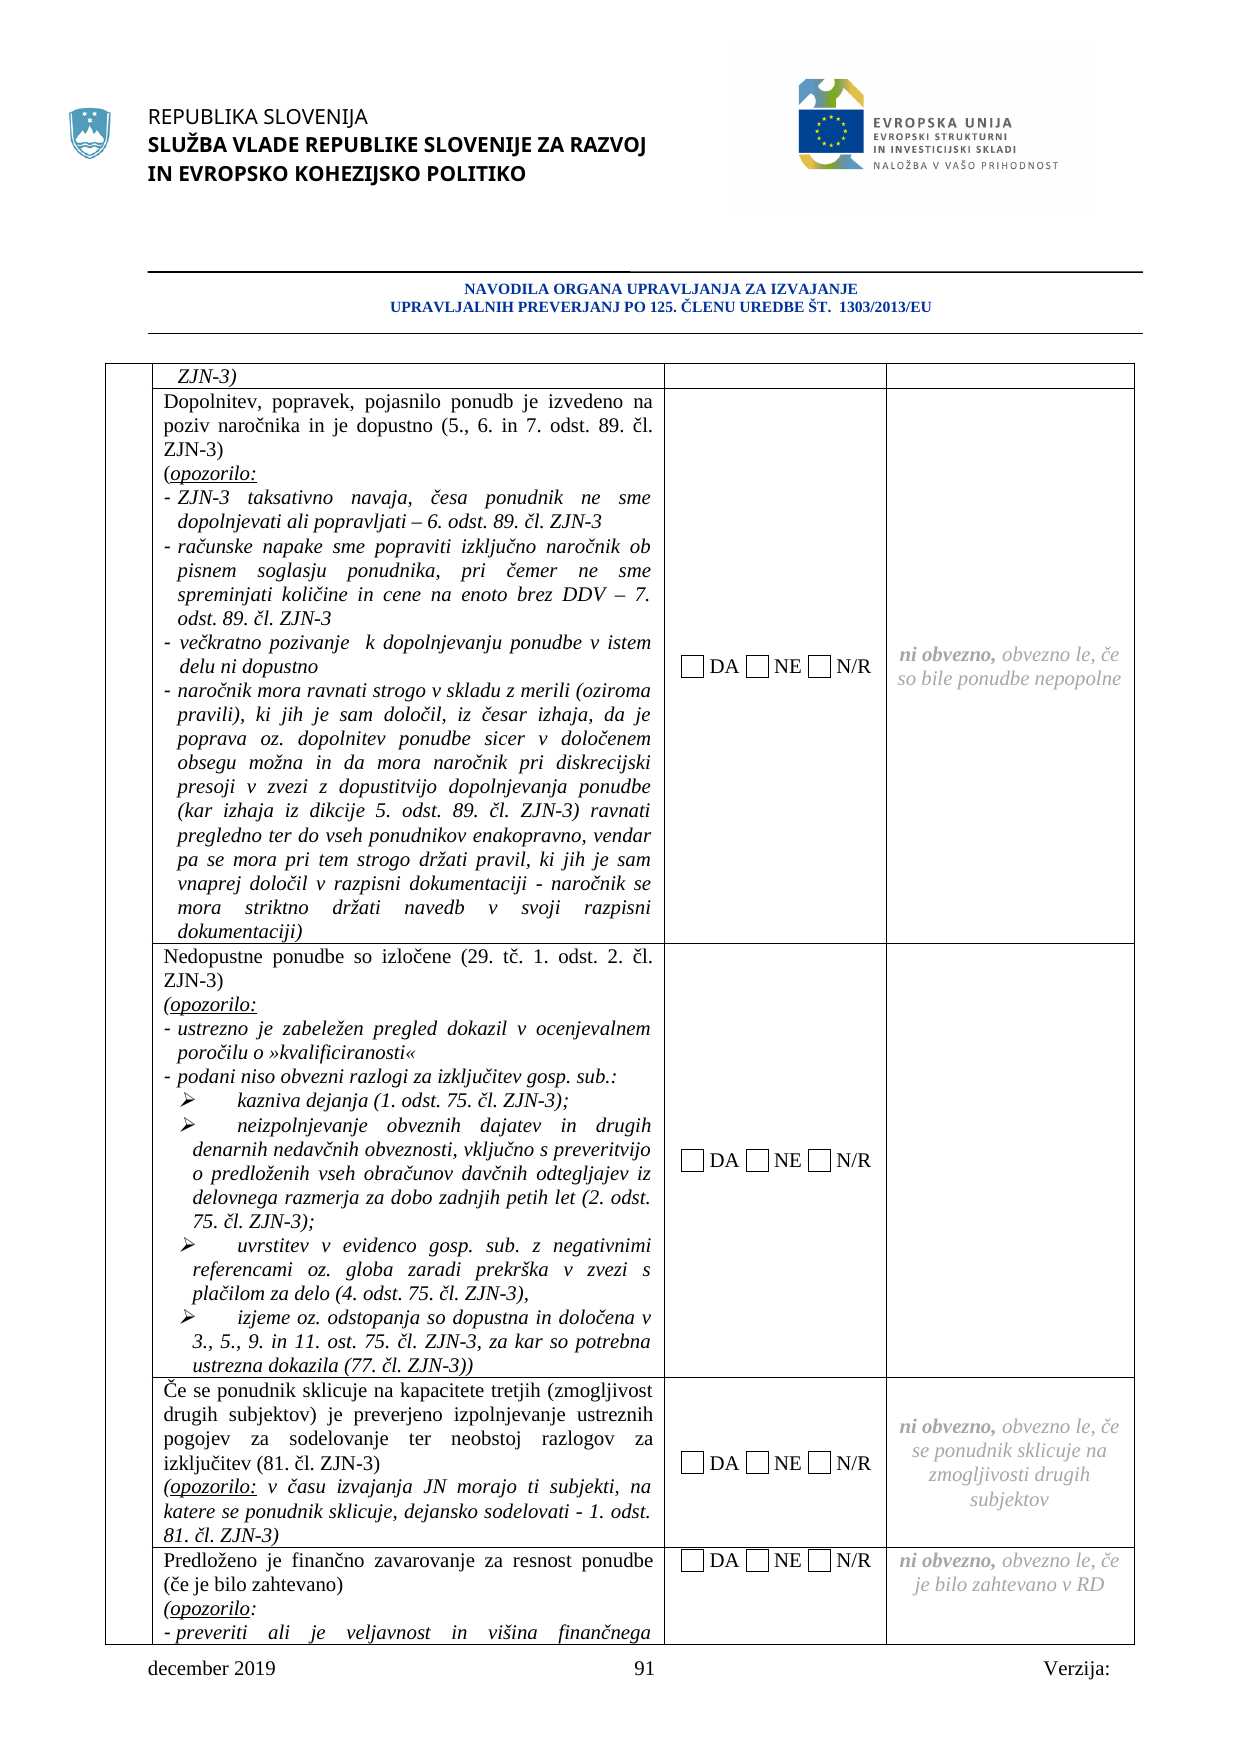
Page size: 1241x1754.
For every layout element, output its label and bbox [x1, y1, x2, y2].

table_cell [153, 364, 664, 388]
picture [63, 102, 114, 159]
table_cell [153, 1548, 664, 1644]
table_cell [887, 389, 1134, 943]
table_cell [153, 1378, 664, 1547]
picture [732, 40, 1089, 213]
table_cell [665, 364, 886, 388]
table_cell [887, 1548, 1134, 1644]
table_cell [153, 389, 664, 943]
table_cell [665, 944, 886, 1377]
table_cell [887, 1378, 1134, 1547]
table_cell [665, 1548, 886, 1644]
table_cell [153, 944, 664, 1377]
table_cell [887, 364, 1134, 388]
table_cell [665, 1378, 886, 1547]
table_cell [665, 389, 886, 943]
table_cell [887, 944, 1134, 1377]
